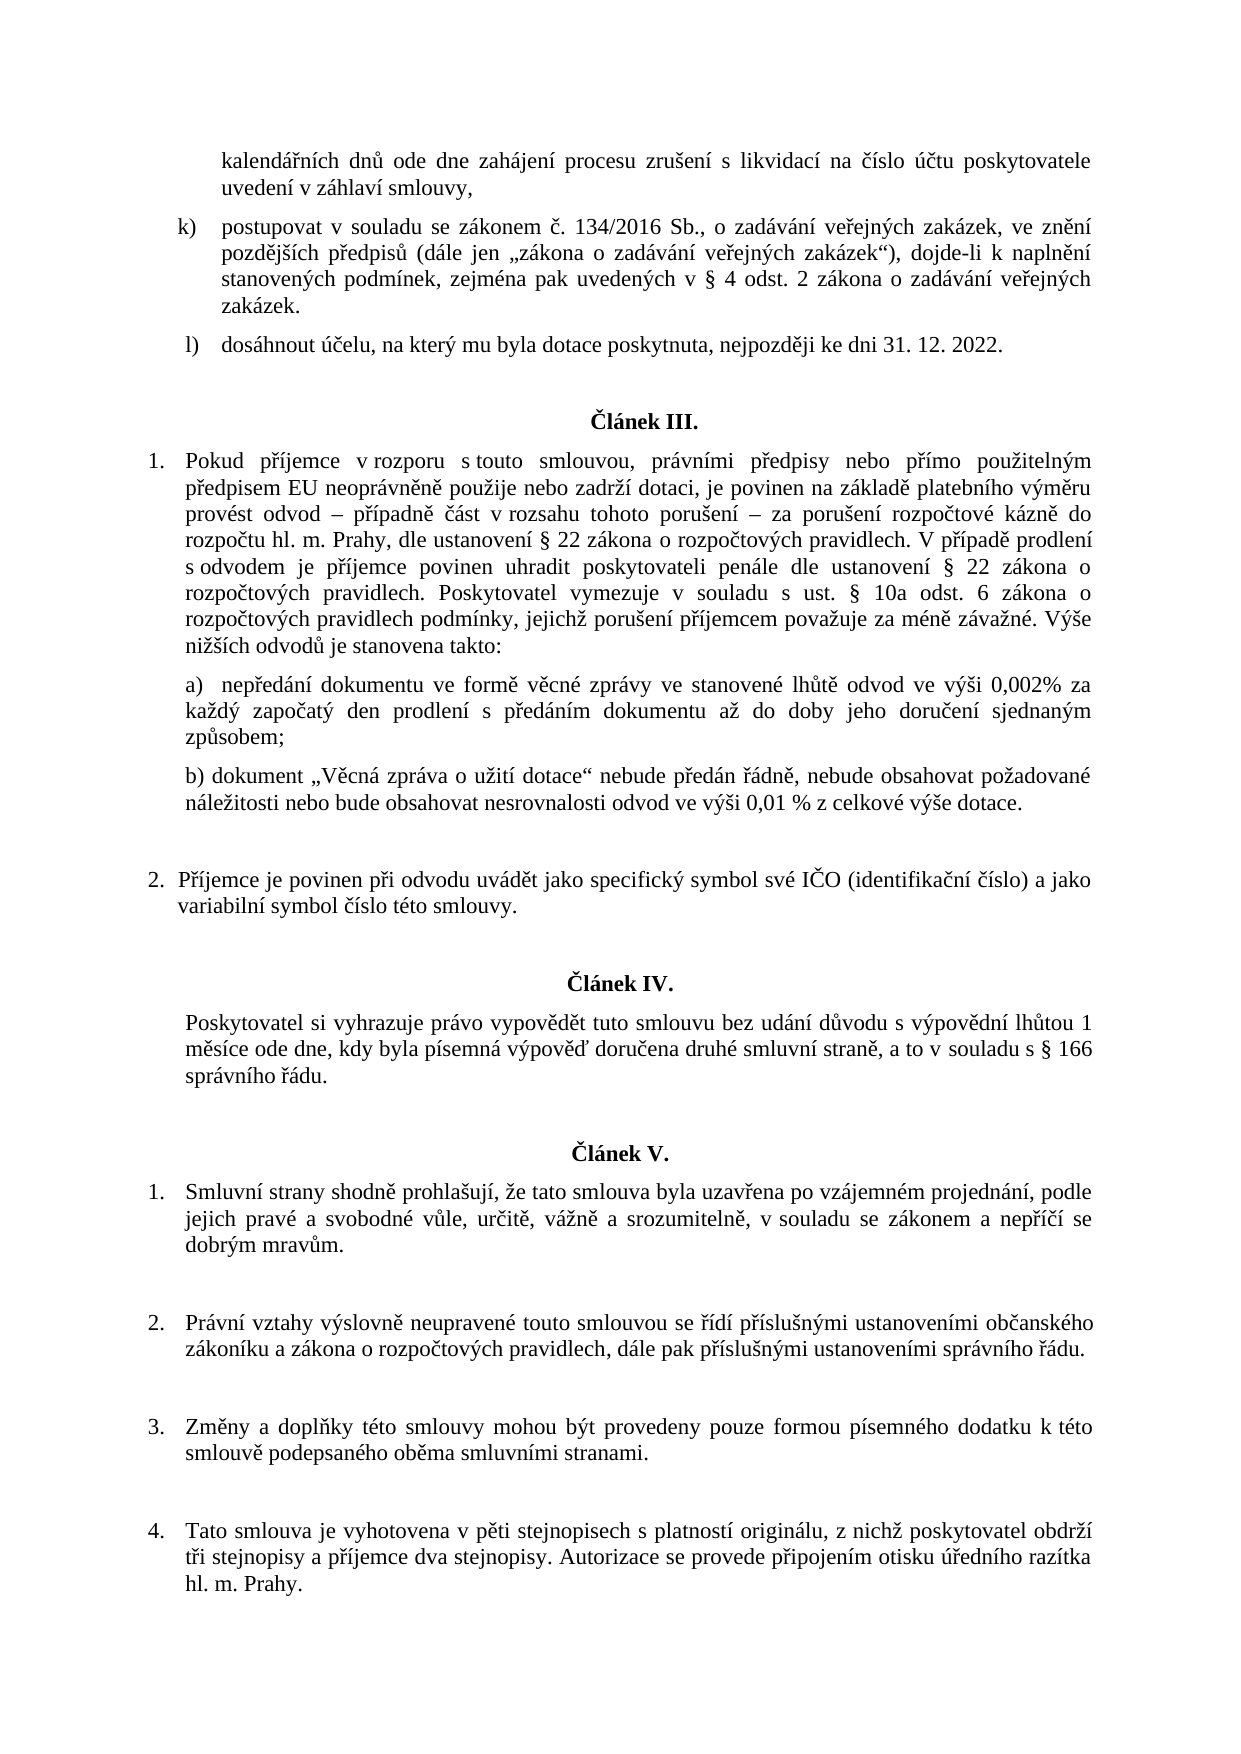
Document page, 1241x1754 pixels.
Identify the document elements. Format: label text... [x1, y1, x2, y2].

list Změny a doplňky této smlouvy mohou být provedeny pouze formou písemného dodatku k této smlouvě podepsaného oběma smluvními stranami. [148, 1413, 1093, 1466]
list Tato smlouva je vyhotovena v pěti stejnopisech s platností originálu, z nichž poskytovatel obdrží tři stejnopisy a příjemce dva stejnopisy. Autorizace se provede připojením otisku úředního razítka hl. m. Prahy. [148, 1517, 1093, 1596]
text Poskytovatel si vyhrazuje právo vypovědět tuto smlouvu bez udání důvodu s výpovědní lhůtou 1 měsíce ode dne, kdy byla písemná výpověď doručena druhé smluvní straně, a to v souladu s § 166 správního řádu. [185, 1009, 1093, 1088]
text b) dokument „Věcná zpráva o užití dotace“ nebude předán řádně, nebude obsahovat požadované náležitosti nebo bude obsahovat nesrovnalosti odvod ve výši 0,01 % z celkové výše dotace. [185, 762, 1093, 815]
text Článek IV. [148, 970, 1093, 997]
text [177, 148, 1093, 200]
text k) postupovat v souladu se zákonem č. 134/2016 Sb., o zadávání veřejných zakázek, ve znění pozdějších předpisů (dále jen „zákona o zadávání veřejných zakázek“), dojde-li k naplnění stanovených podmínek, zejména pak uvedených v § 4 odst. 2 zákona o zadávání veřejných zakázek. [177, 213, 1093, 318]
list Pokud příjemce v rozporu s touto smlouvou, právními předpisy nebo přímo použitelným předpisem EU neoprávněně použije nebo zadrží dotaci, je povinen na základě platebního výměru provést odvod – případně část v rozsahu tohoto porušení – za porušení rozpočtové kázně do rozpočtu hl. m. Prahy, dle ustanovení § 22 zákona o rozpočtových pravidlech. V případě prodlení s odvodem je příjemce povinen uhradit poskytovateli penále dle ustanovení § 22 zákona o rozpočtových pravidlech. Poskytovatel vymezuje v souladu s ust. § 10a odst. 6 zákona o rozpočtových pravidlech podmínky, jejichž porušení příjemcem považuje za méně závažné. Výše nižších odvodů je stanovena takto: [148, 447, 1093, 658]
text 2. Příjemce je povinen při odvodu uvádět jako specifický symbol své IČO (identifikační číslo) a jako variabilní symbol číslo této smlouvy. [148, 866, 1093, 919]
text a) nepředání dokumentu ve formě věcné zprávy ve stanovené lhůtě odvod ve výši 0,002% za každý započatý den prodlení s předáním dokumentu až do doby jeho doručení sjednaným způsobem; [185, 671, 1093, 750]
text l) dosáhnout účelu, na který mu byla dotace poskytnuta, nejpozději ke dni 31. 12. 2022. [185, 331, 1093, 357]
text Článek III. [590, 408, 1093, 435]
list Právní vztahy výslovně neupravené touto smlouvou se řídí příslušnými ustanoveními občanského zákoníku a zákona o rozpočtových pravidlech, dále pak příslušnými ustanoveními správního řádu. [148, 1309, 1095, 1362]
text Článek V. [148, 1139, 1093, 1166]
list Smluvní strany shodně prohlašují, že tato smlouva byla uzavřena po vzájemném projednání, podle jejich pravé a svobodné vůle, určitě, vážně a srozumitelně, v souladu se zákonem a nepříčí se dobrým mravům. [148, 1178, 1093, 1257]
